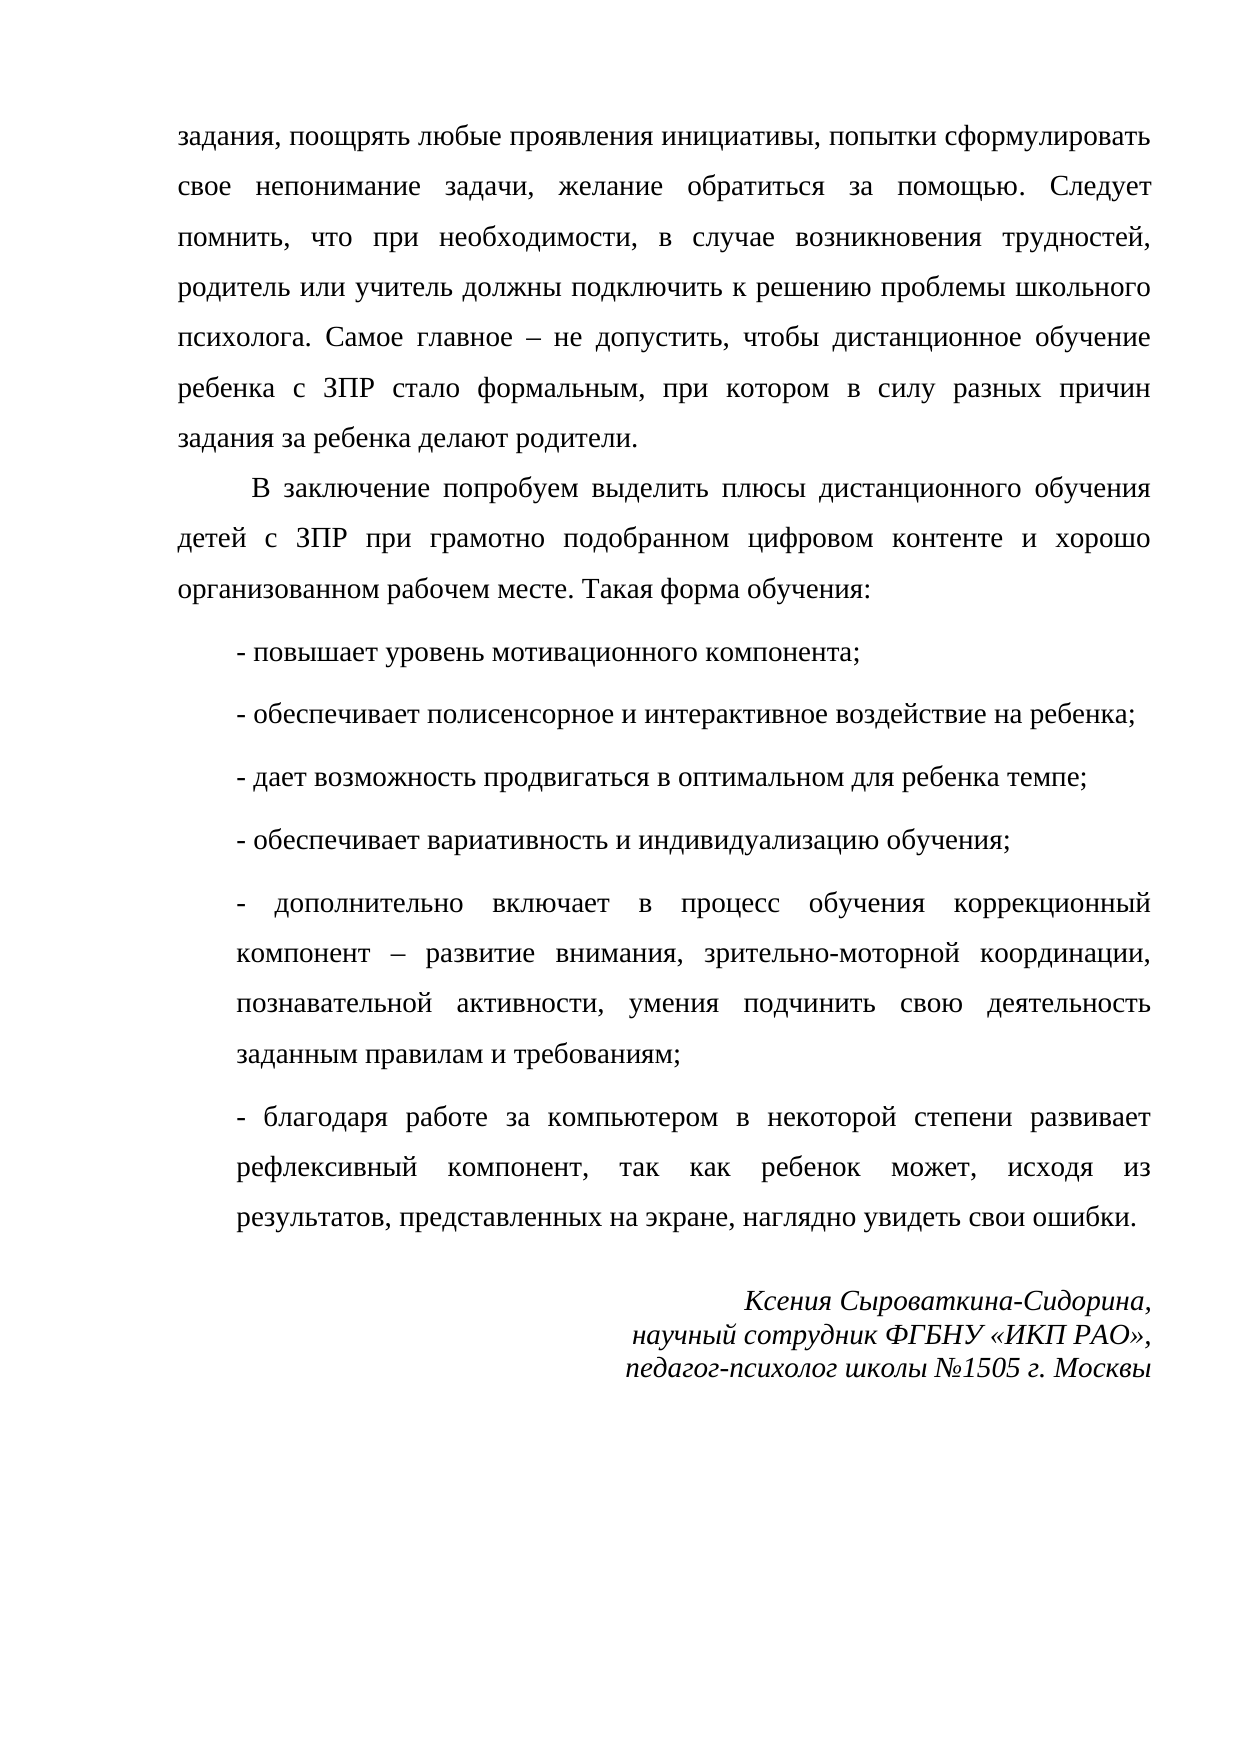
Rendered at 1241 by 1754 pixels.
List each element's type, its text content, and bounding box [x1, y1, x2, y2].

text - обеспечивает вариативность и индивидуализацию обучения; [236, 822, 1152, 856]
text В заключение попробуем выделить плюсы дистанционного обучения детей с ЗПР при грамотно подобранном цифровом контенте и хорошо организованном рабочем месте. Такая форма обучения: [177, 470, 1152, 604]
text - благодаря работе за компьютером в некоторой степени развивает рефлексивный компонент, так как ребенок может, исходя из результатов, представленных на экране, наглядно увидеть свои ошибки. [236, 1099, 1152, 1233]
text Ксения Сыроваткина-Сидорина, [177, 1283, 1152, 1317]
text - дает возможность продвигаться в оптимальном для ребенка темпе; [236, 759, 1152, 793]
text - обеспечивает полисенсорное и интерактивное воздействие на ребенка; [236, 697, 1152, 730]
text научный сотрудник ФГБНУ «ИКП РАО», [177, 1317, 1152, 1350]
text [177, 118, 1152, 453]
text - повышает уровень мотивационного компонента; [236, 634, 1152, 667]
text - дополнительно включает в процесс обучения коррекционный компонент – развитие внимания, зрительно-моторной координации, познавательной активности, умения подчинить свою деятельность заданным правилам и требованиям; [236, 885, 1152, 1069]
text педагог-психолог школы №1505 г. Москвы [177, 1350, 1152, 1384]
